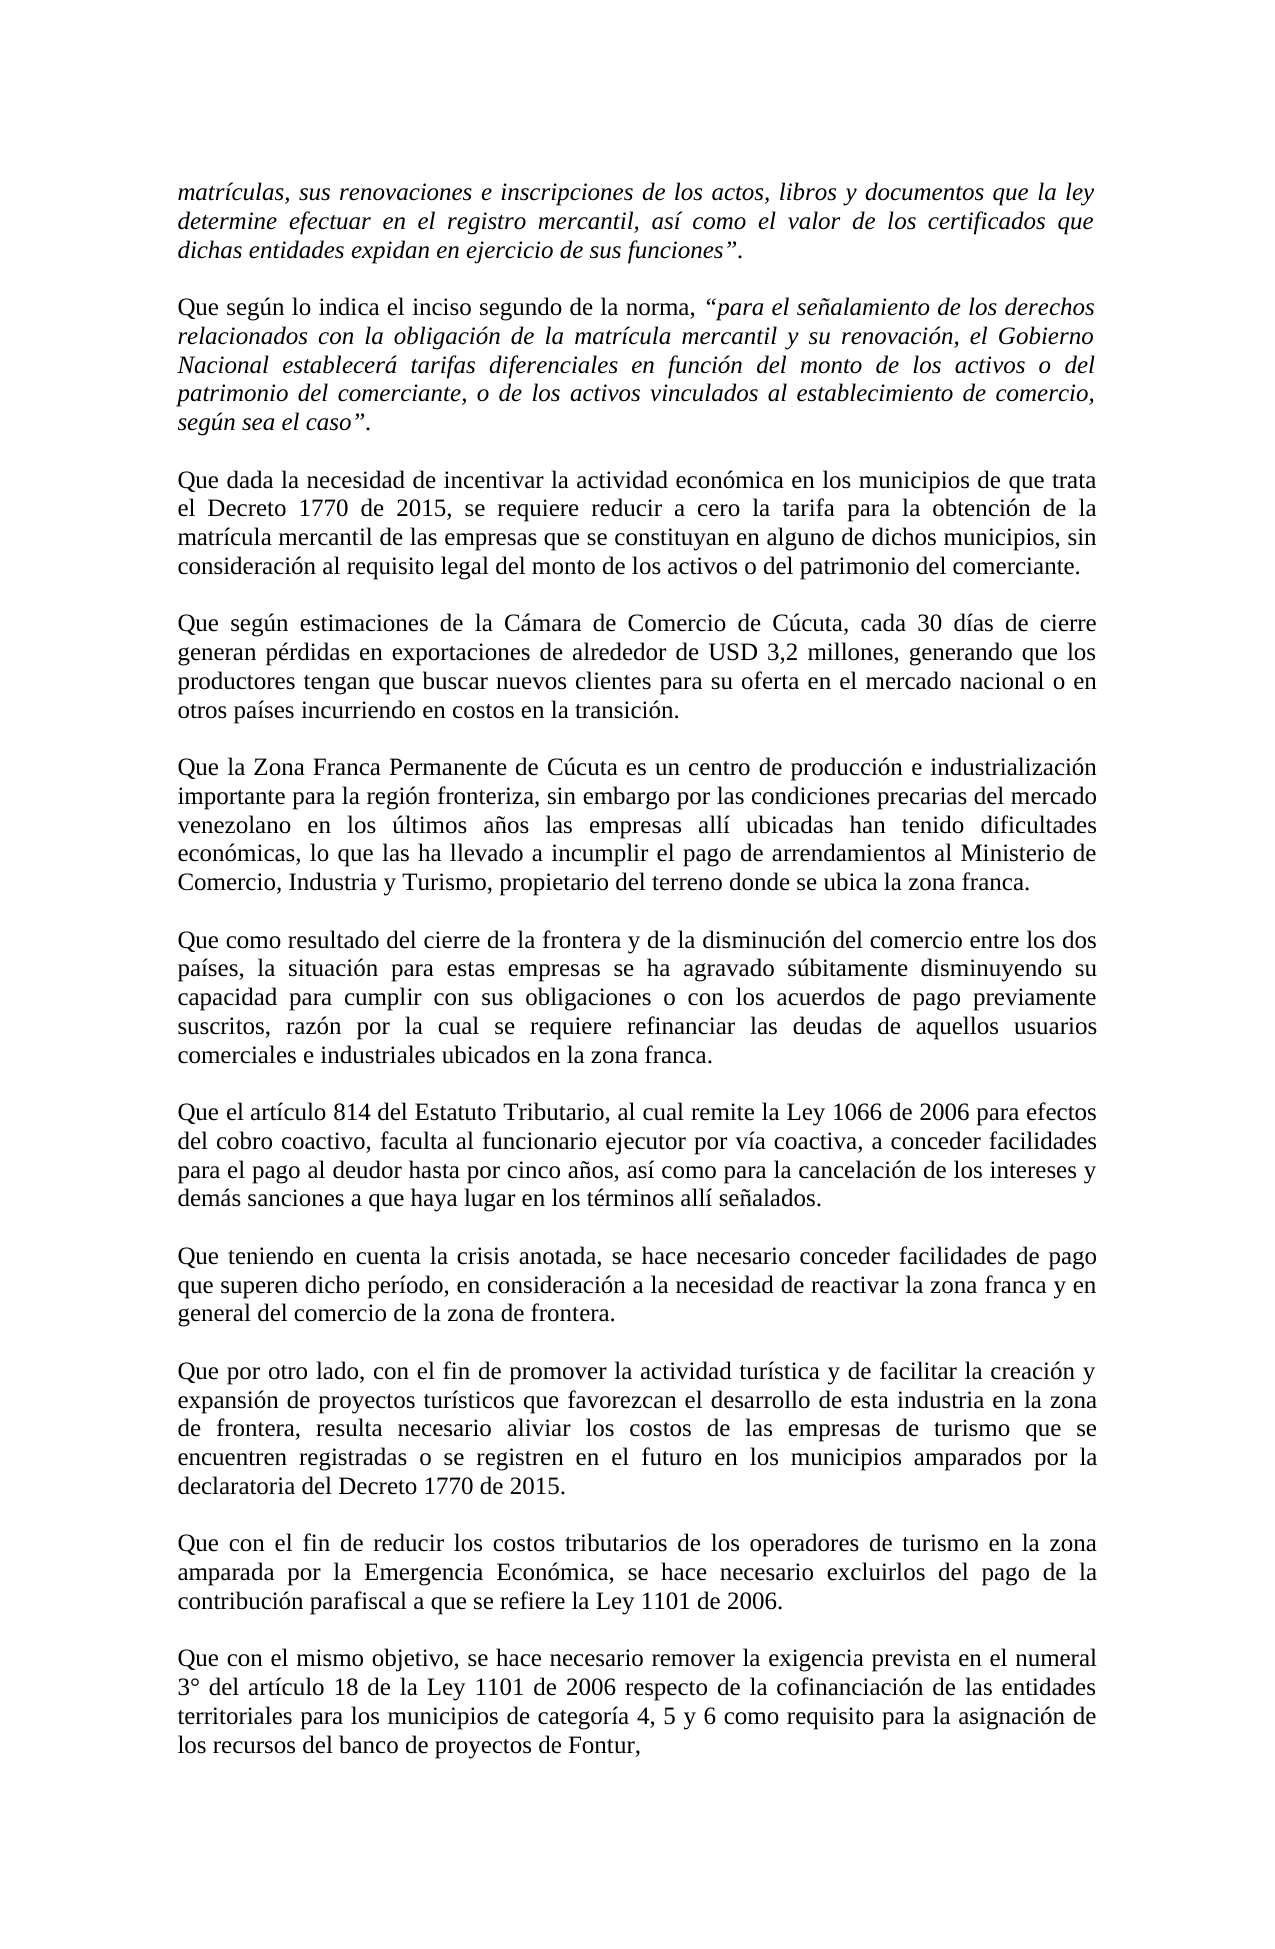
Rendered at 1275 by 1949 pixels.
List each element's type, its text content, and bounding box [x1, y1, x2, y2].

text Que con el mismo objetivo, se hace necesario remover la exigencia prevista en el numeral 3° del artículo 18 de la Ley 1101 de 2006 respecto de la cofinanciación de las entidades territoriales para los municipios de categoría 4, 5 y 6 como requisito para la asignación de los recursos del banco de proyectos de Fontur, [177, 1643, 1098, 1758]
text Que como resultado del cierre de la frontera y de la disminución del comercio entre los dos países, la situación para estas empresas se ha agravado súbitamente disminuyendo su capacidad para cumplir con sus obligaciones o con los acuerdos de pago previamente suscritos, razón por la cual se requiere refinanciar las deudas de aquellos usuarios comerciales e industriales ubicados en la zona franca. [177, 925, 1098, 1068]
text Que dada la necesidad de incentivar la actividad económica en los municipios de que trata el Decreto 1770 de 2015, se requiere reducir a cero la tarifa para la obtención de la matrícula mercantil de las empresas que se constituyan en alguno de dichos municipios, sin consideración al requisito legal del monto de los activos o del patrimonio del comerciante. [177, 465, 1098, 580]
text Que teniendo en cuenta la crisis anotada, se hace necesario conceder facilidades de pago que superen dicho período, en consideración a la necesidad de reactivar la zona franca y en general del comercio de la zona de frontera. [177, 1241, 1098, 1327]
text Que el artículo 814 del Estatuto Tributario, al cual remite la Ley 1066 de 2006 para efectos del cobro coactivo, faculta al funcionario ejecutor por vía coactiva, a conceder facilidades para el pago al deudor hasta por cinco años, así como para la cancelación de los intereses y demás sanciones a que haya lugar en los términos allí señalados. [177, 1097, 1098, 1212]
text Que según lo indica el inciso segundo de la norma, “para el señalamiento de los derechos relacionados con la obligación de la matrícula mercantil y su renovación, el Gobierno Nacional establecerá tarifas diferenciales en función del monto de los activos o del patrimonio del comerciante, o de los activos vinculados al establecimiento de comercio, según sea el caso”. [177, 292, 1098, 436]
text Que con el fin de reducir los costos tributarios de los operadores de turismo en la zona amparada por la Emergencia Económica, se hace necesario excluirlos del pago de la contribución parafiscal a que se refiere la Ley 1101 de 2006. [177, 1528, 1098, 1615]
text Que por otro lado, con el fin de promover la actividad turística y de facilitar la creación y expansión de proyectos turísticos que favorezcan el desarrollo de esta industria en la zona de frontera, resulta necesario aliviar los costos de las empresas de turismo que se encuentren registradas o se registren en el futuro en los municipios amparados por la declaratoria del Decreto 1770 de 2015. [177, 1356, 1098, 1500]
text Que la Zona Franca Permanente de Cúcuta es un centro de producción e industrialización importante para la región fronteriza, sin embargo por las condiciones precarias del mercado venezolano en los últimos años las empresas allí ubicadas han tenido dificultades económicas, lo que las ha llevado a incumplir el pago de arrendamientos al Ministerio de Comercio, Industria y Turismo, propietario del terreno donde se ubica la zona franca. [177, 752, 1098, 896]
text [177, 177, 1098, 263]
text Que según estimaciones de la Cámara de Comercio de Cúcuta, cada 30 días de cierre generan pérdidas en exportaciones de alrededor de USD 3,2 millones, generando que los productores tengan que buscar nuevos clientes para su oferta en el mercado nacional o en otros países incurriendo en costos en la transición. [177, 608, 1098, 723]
